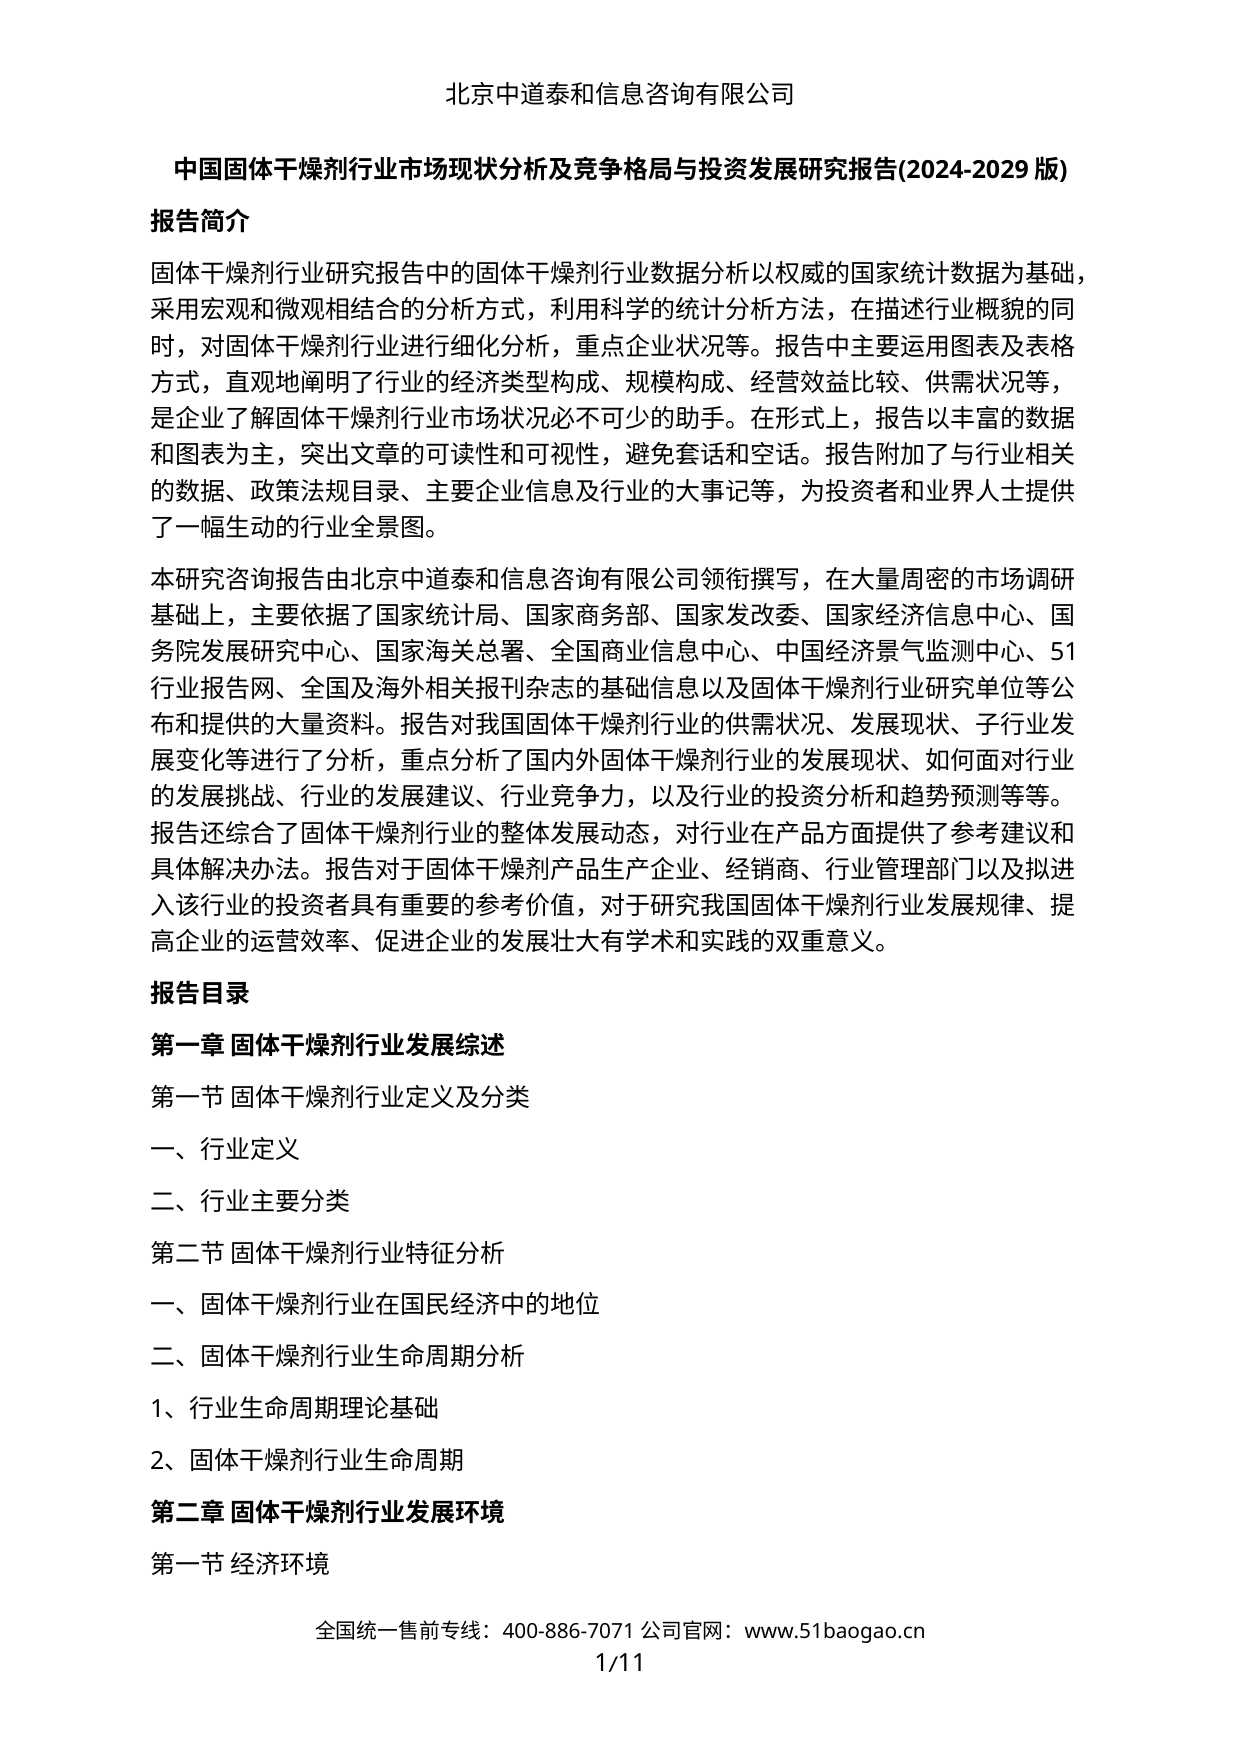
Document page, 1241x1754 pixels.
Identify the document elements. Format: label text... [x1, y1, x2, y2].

text 第一节 固体干燥剂行业定义及分类 [150, 1077, 1090, 1114]
text 二、行业主要分类 [150, 1181, 1090, 1217]
text 第二章 固体干燥剂行业发展环境 [150, 1492, 1090, 1529]
text 第一章 固体干燥剂行业发展综述 [150, 1026, 1090, 1062]
text 一、固体干燥剂行业在国民经济中的地位 [150, 1285, 1090, 1321]
text 中国固体干燥剂行业市场现状分析及竞争格局与投资发展研究报告(2024-2029版) [150, 150, 1090, 186]
text 2、固体干燥剂行业生命周期 [150, 1441, 1090, 1477]
text 第二节 固体干燥剂行业特征分析 [150, 1233, 1090, 1269]
text 二、固体干燥剂行业生命周期分析 [150, 1337, 1090, 1373]
text 报告目录 [150, 974, 1090, 1010]
text 固体干燥剂行业研究报告中的固体干燥剂行业数据分析以权威的国家统计数据为基础，采用宏观和微观相结合的分析方式，利用科学的统计分析方法，在描述行业概貌的同时，对固体干燥剂行业进行细化分析，重点企业状况等。报告中主要运用图表及表格方式，直观地阐明了行业的经济类型构成、规模构成、经营效益比较、供需状况等，是企业了解固体干燥剂行业市场状况必不可少的助手。在形式上，报告以丰富的数据和图表为主，突出文章的可读性和可视性，避免套话和空话。报告附加了与行业相关的数据、政策法规目录、主要企业信息及行业的大事记等，为投资者和业界人士提供了一幅生动的行业全景图。 [150, 254, 1090, 544]
text 一、行业定义 [150, 1129, 1090, 1166]
text 第一节 经济环境 [150, 1544, 1090, 1581]
text 报告简介 [150, 202, 1090, 238]
text 1、行业生命周期理论基础 [150, 1389, 1090, 1425]
text 本研究咨询报告由北京中道泰和信息咨询有限公司领衔撰写，在大量周密的市场调研基础上，主要依据了国家统计局、国家商务部、国家发改委、国家经济信息中心、国务院发展研究中心、国家海关总署、全国商业信息中心、中国经济景气监测中心、51行业报告网、全国及海外相关报刊杂志的基础信息以及固体干燥剂行业研究单位等公布和提供的大量资料。报告对我国固体干燥剂行业的供需状况、发展现状、子行业发展变化等进行了分析，重点分析了国内外固体干燥剂行业的发展现状、如何面对行业的发展挑战、行业的发展建议、行业竞争力，以及行业的投资分析和趋势预测等等。报告还综合了固体干燥剂行业的整体发展动态，对行业在产品方面提供了参考建议和具体解决办法。报告对于固体干燥剂产品生产企业、经销商、行业管理部门以及拟进入该行业的投资者具有重要的参考价值，对于研究我国固体干燥剂行业发展规律、提高企业的运营效率、促进企业的发展壮大有学术和实践的双重意义。 [150, 559, 1090, 958]
